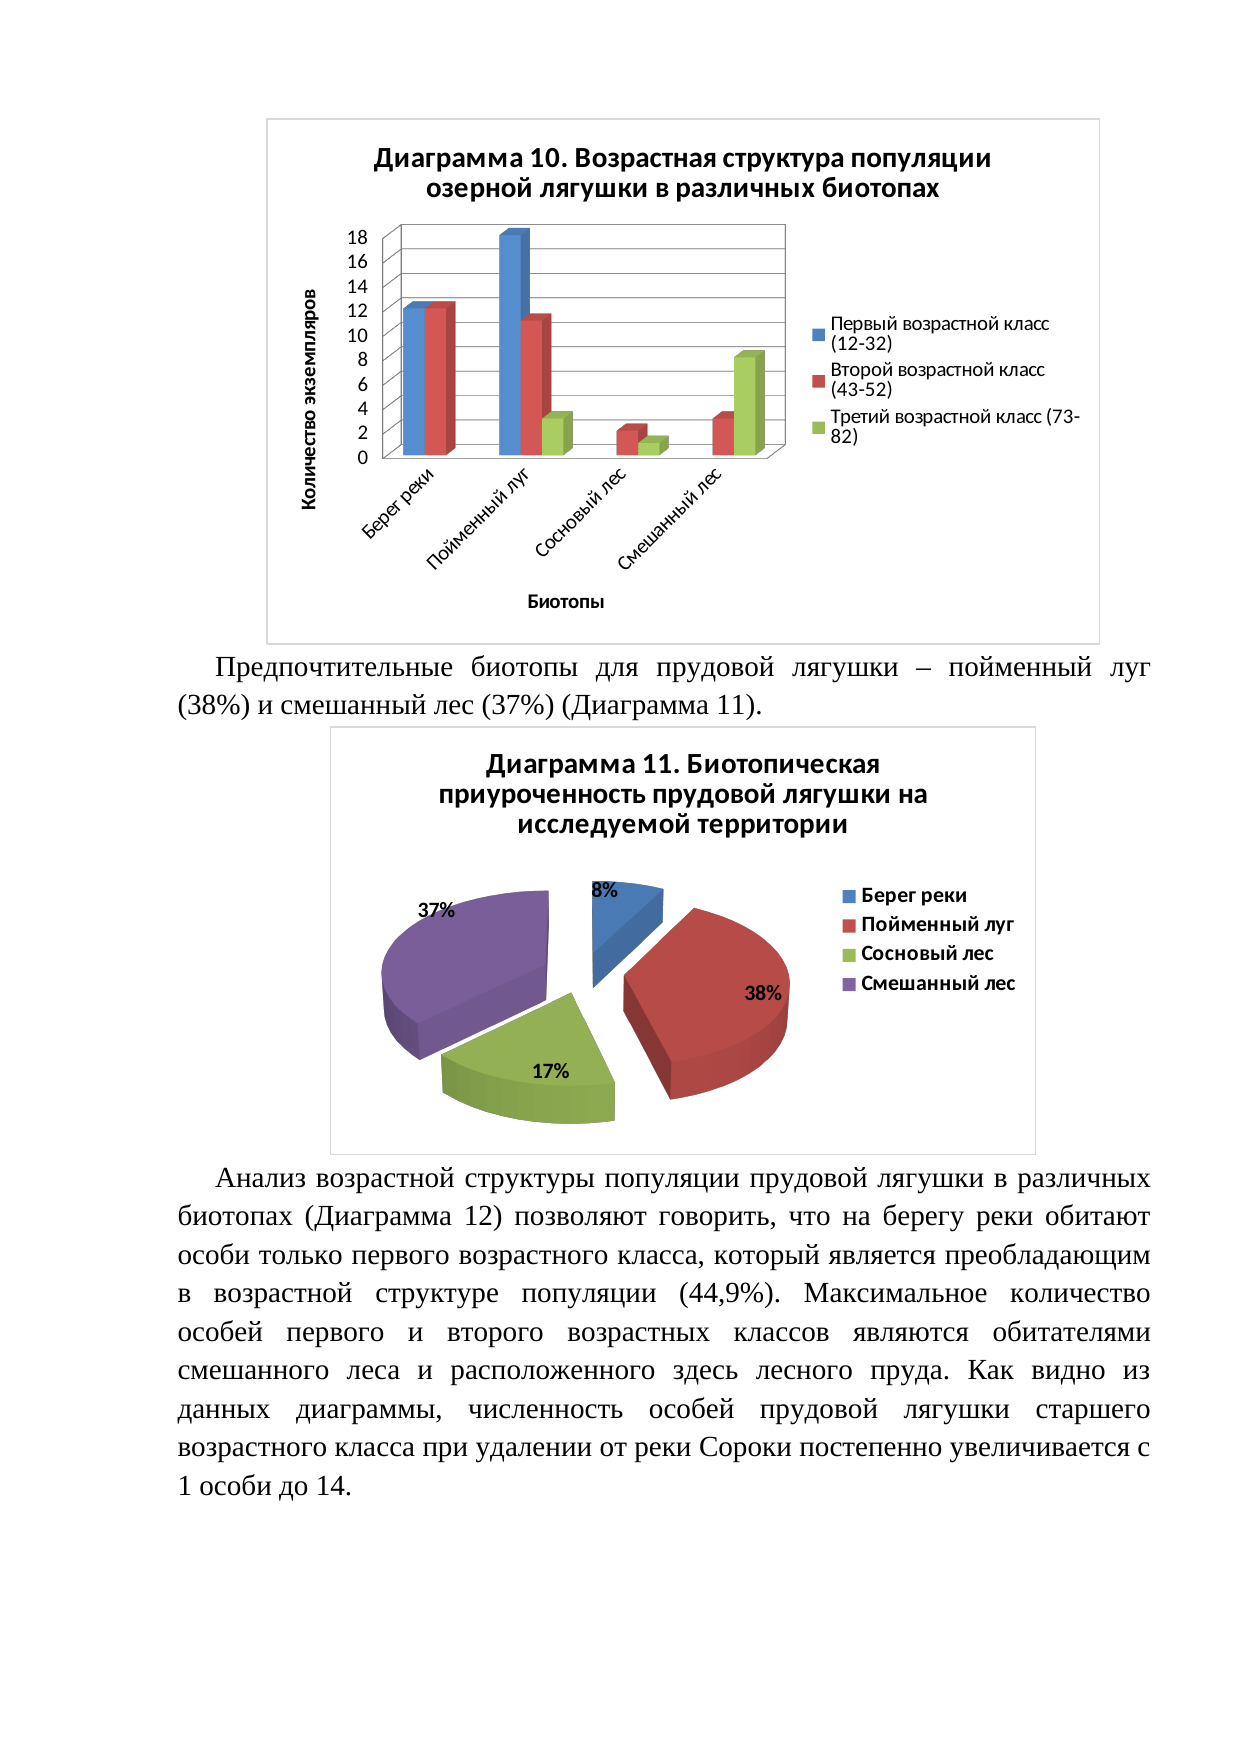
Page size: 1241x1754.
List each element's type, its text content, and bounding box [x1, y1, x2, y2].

text Предпочтительные биотопы для прудовой лягушки – пойменный луг (38%) и смешанный лес (37%) (Диаграмма 11). [177, 649, 1152, 721]
text Анализ возрастной структуры популяции прудовой лягушки в различных биотопах (Диаграмма 12) позволяют говорить, что на берегу реки обитают особи только первого возрастного класса, который является преобладающим в возрастной структуре популяции (44,9%). Максимальное количество особей первого и второго возрастных классов являются обитателями смешанного леса и расположенного здесь лесного пруда. Как видно из данных диаграммы, численность особей прудовой лягушки старшего возрастного класса при удалении от реки Сороки постепенно увеличивается с 1 особи до 14. [177, 1160, 1152, 1502]
